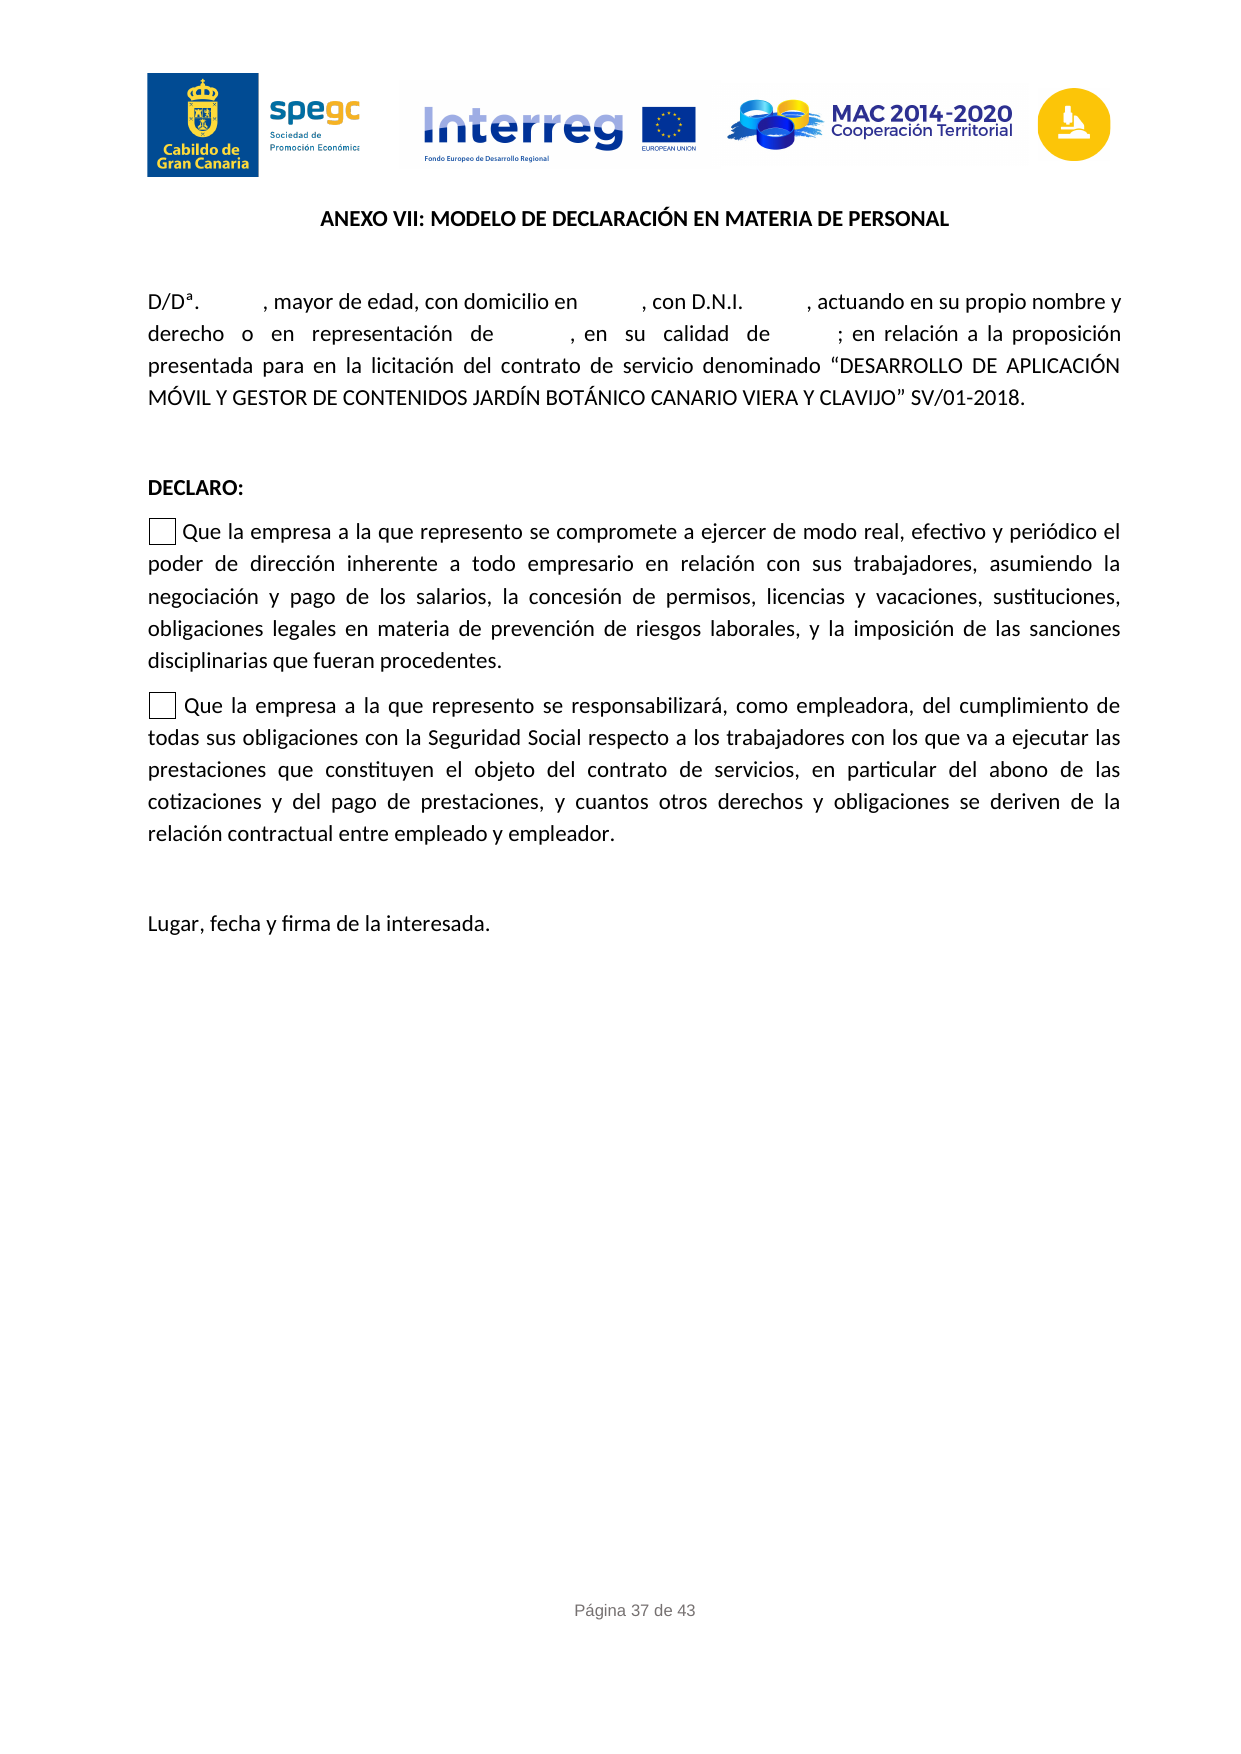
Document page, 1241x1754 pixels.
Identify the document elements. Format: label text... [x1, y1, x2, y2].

text DECLARO: [148, 473, 1122, 501]
text ANEXO VII: MODELO DE DECLARACIÓN EN MATERIA DE PERSONAL [148, 204, 1122, 233]
text Lugar, fecha y firma de la interesada. [148, 909, 1122, 937]
text Que la empresa a la que represento se compromete a ejercer de modo real, efectivo y periódico el poder de dirección inherente a todo empresario en relación con sus trabajadores, asumiendo la negociación y pago de los salarios, la concesión de permisos, licencias y vacaciones, sustituciones, obligaciones legales en materia de prevención de riesgos laborales, y la imposición de las sanciones disciplinarias que fueran procedentes. [148, 517, 1122, 674]
text Que la empresa a la que represento se responsabilizará, como empleadora, del cumplimiento de todas sus obligaciones con la Seguridad Social respecto a los trabajadores con los que va a ejecutar las prestaciones que constituyen el objeto del contrato de servicios, en particular del abono de las cotizaciones y del pago de prestaciones, y cuantos otros derechos y obligaciones se deriven de la relación contractual entre empleado y empleador. [148, 691, 1122, 848]
text D/Dª. , mayor de edad, con domicilio en , con D.N.I. , actuando en su propio nombre y derecho o en representación de , en su calidad de ; en relación a la proposición presentada para en la licitación del contrato de servicio denominado “DESARROLLO DE APLICACIÓN MÓVIL Y GESTOR DE CONTENIDOS JARDÍN BOTÁNICO CANARIO VIERA Y CLAVIJO” SV/01-2018. [148, 287, 1122, 411]
